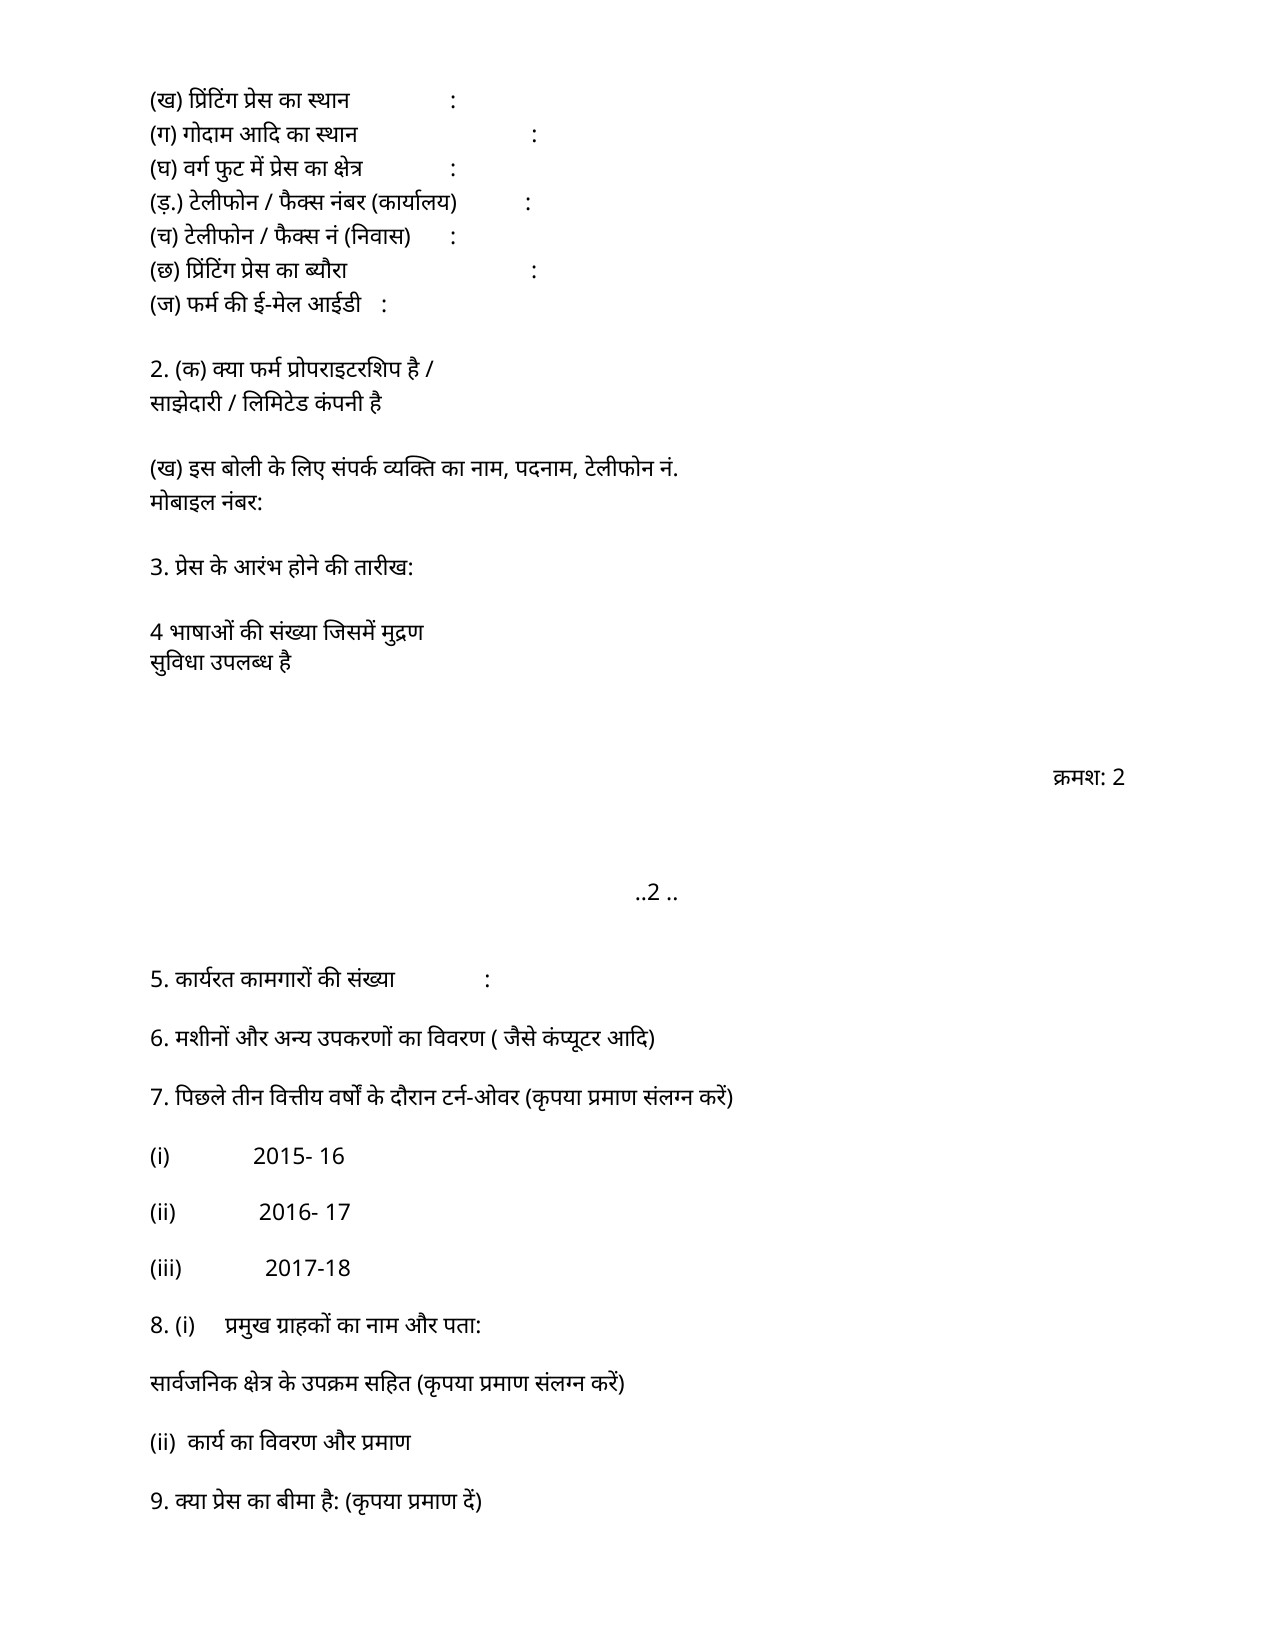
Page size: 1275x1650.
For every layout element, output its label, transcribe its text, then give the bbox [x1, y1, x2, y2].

text 4 भाषाओं की संख्या जिसमें मुद्रण [150, 616, 1125, 649]
text 6. मशीनों और अन्य उपकरणों का विवरण ( जैसे कंप्यूटर आदि) [150, 1022, 1125, 1056]
text साझेदारी / लिमिटेड कंपनी है [150, 386, 1125, 420]
text 5. कार्यरत कामगारों की संख्या : [150, 932, 1125, 997]
text (ज) फर्म की ई-मेल आईडी : [150, 287, 1125, 321]
text 2. (क) क्या फर्म प्रोपराइटरशिप है / [150, 353, 1125, 386]
text 9. क्या प्रेस का बीमा है: (कृपया प्रमाण दें) [150, 1485, 1125, 1519]
text ..2 .. [187, 876, 1125, 907]
text सुविधा उपलब्ध है [150, 649, 1125, 679]
text (घ) वर्ग फुट में प्रेस का क्षेत्र : [150, 152, 1125, 186]
text 3. प्रेस के आरंभ होने की तारीख: [150, 551, 1125, 584]
text (ख) प्रिंटिंग प्रेस का स्थान : [150, 84, 1125, 118]
text (च) टेलीफोन / फैक्स नं (निवास) : [150, 220, 1125, 254]
text (i) 2015- 16 [150, 1140, 1125, 1171]
text सार्वजनिक क्षेत्र के उपक्रम सहित (कृपया प्रमाण संलग्‍न करें) [150, 1367, 1125, 1401]
text (ii) कार्य का विवरण और प्रमाण [150, 1426, 1125, 1460]
text (छ) प्रिंटिंग प्रेस का ब्‍यौरा : [150, 254, 1125, 287]
text (ख) इस बोली के लिए संपर्क व्यक्ति का नाम, पदनाम, टेलीफोन नं. [150, 452, 1125, 485]
text (iii) 2017-18 [150, 1252, 1125, 1283]
text (ग) गोदाम आदि का स्थान : [150, 118, 1125, 152]
text 7. पिछले तीन वित्तीय वर्षों के दौरान टर्न-ओवर (कृपया प्रमाण संलग्‍न करें) [150, 1081, 1125, 1115]
text क्रमश: 2 [150, 761, 1125, 794]
text मोबाइल नंबर: [150, 485, 1125, 519]
text 8. (i) प्रमुख ग्राहकों का नाम और पता: [150, 1308, 1125, 1342]
text (ड़.) टेलीफोन / फैक्स नंबर (कार्यालय) : [150, 186, 1125, 220]
text (ii) 2016- 17 [150, 1196, 1125, 1227]
